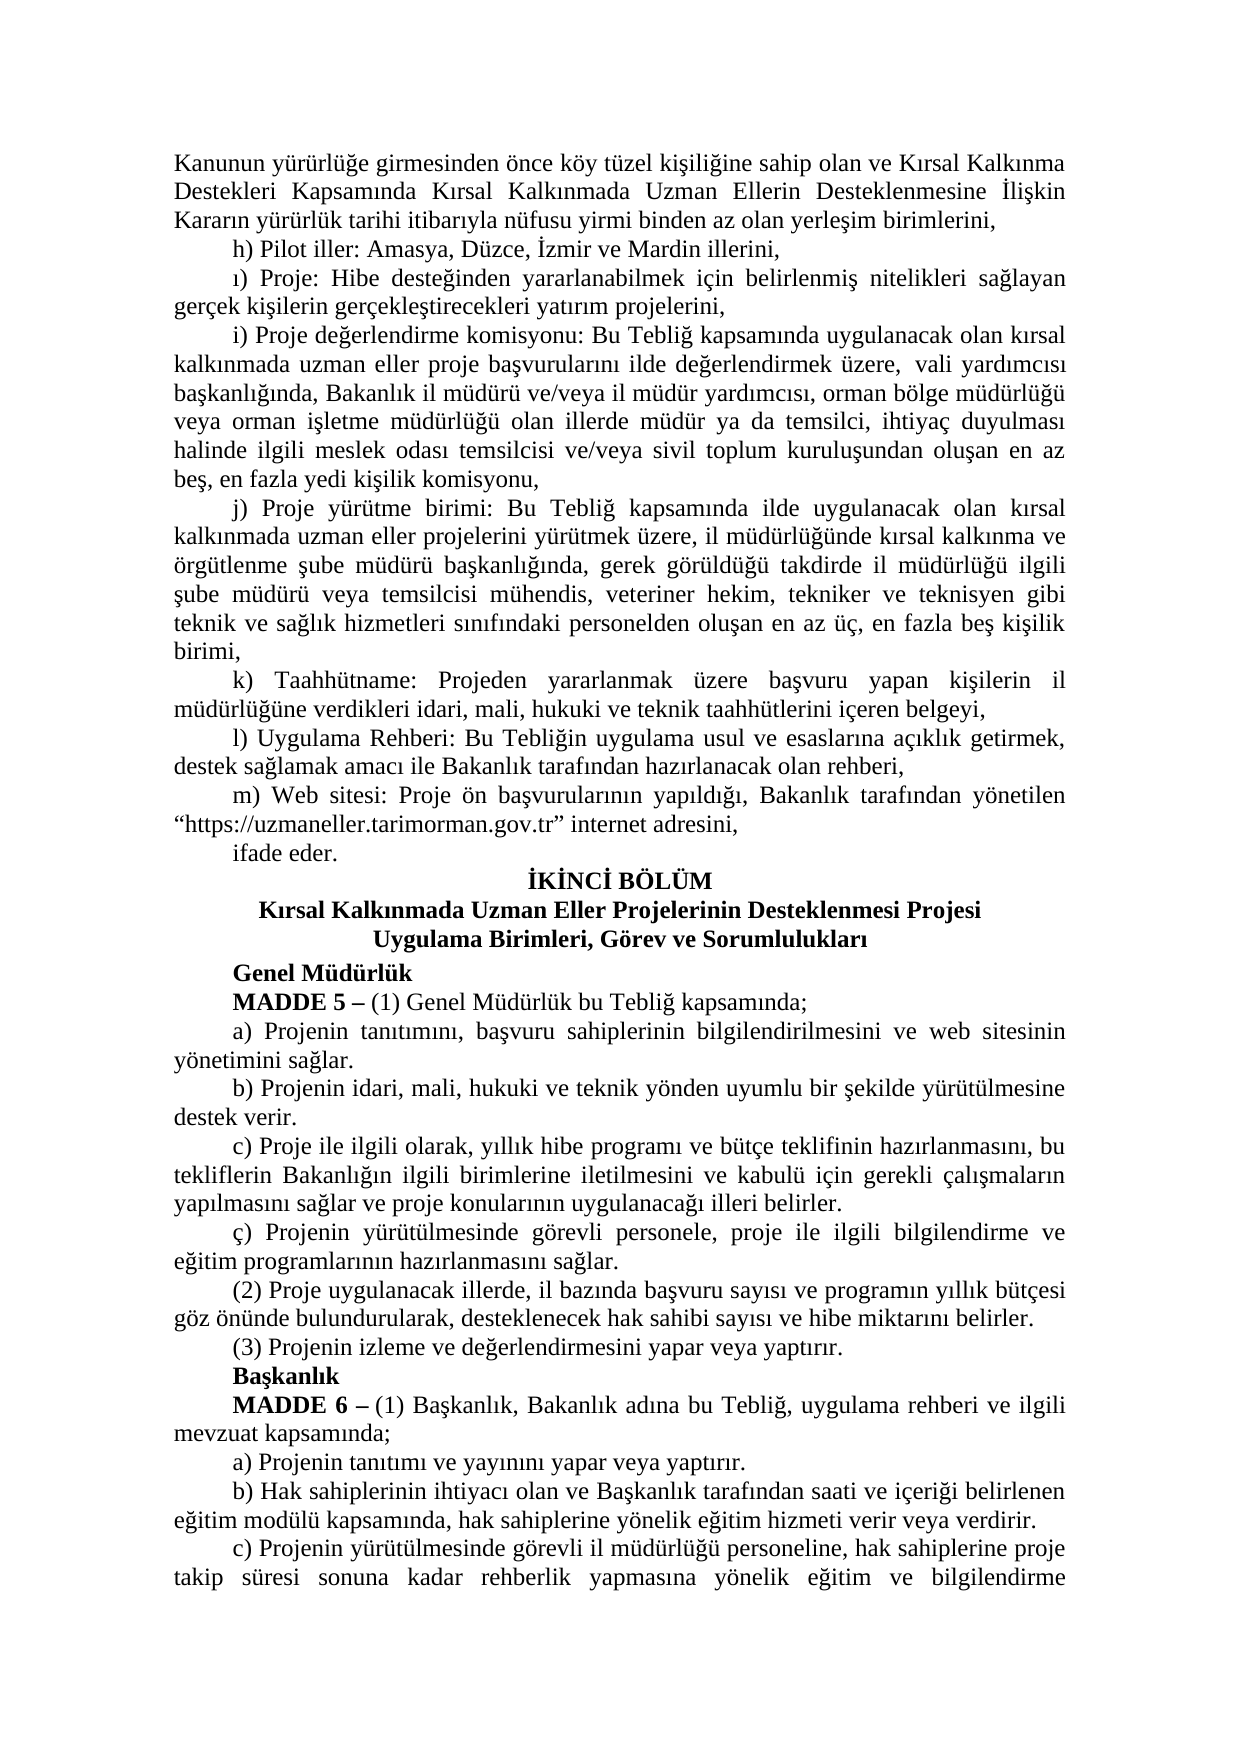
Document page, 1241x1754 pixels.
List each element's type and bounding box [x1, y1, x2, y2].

table_header [146, 148, 1094, 1591]
